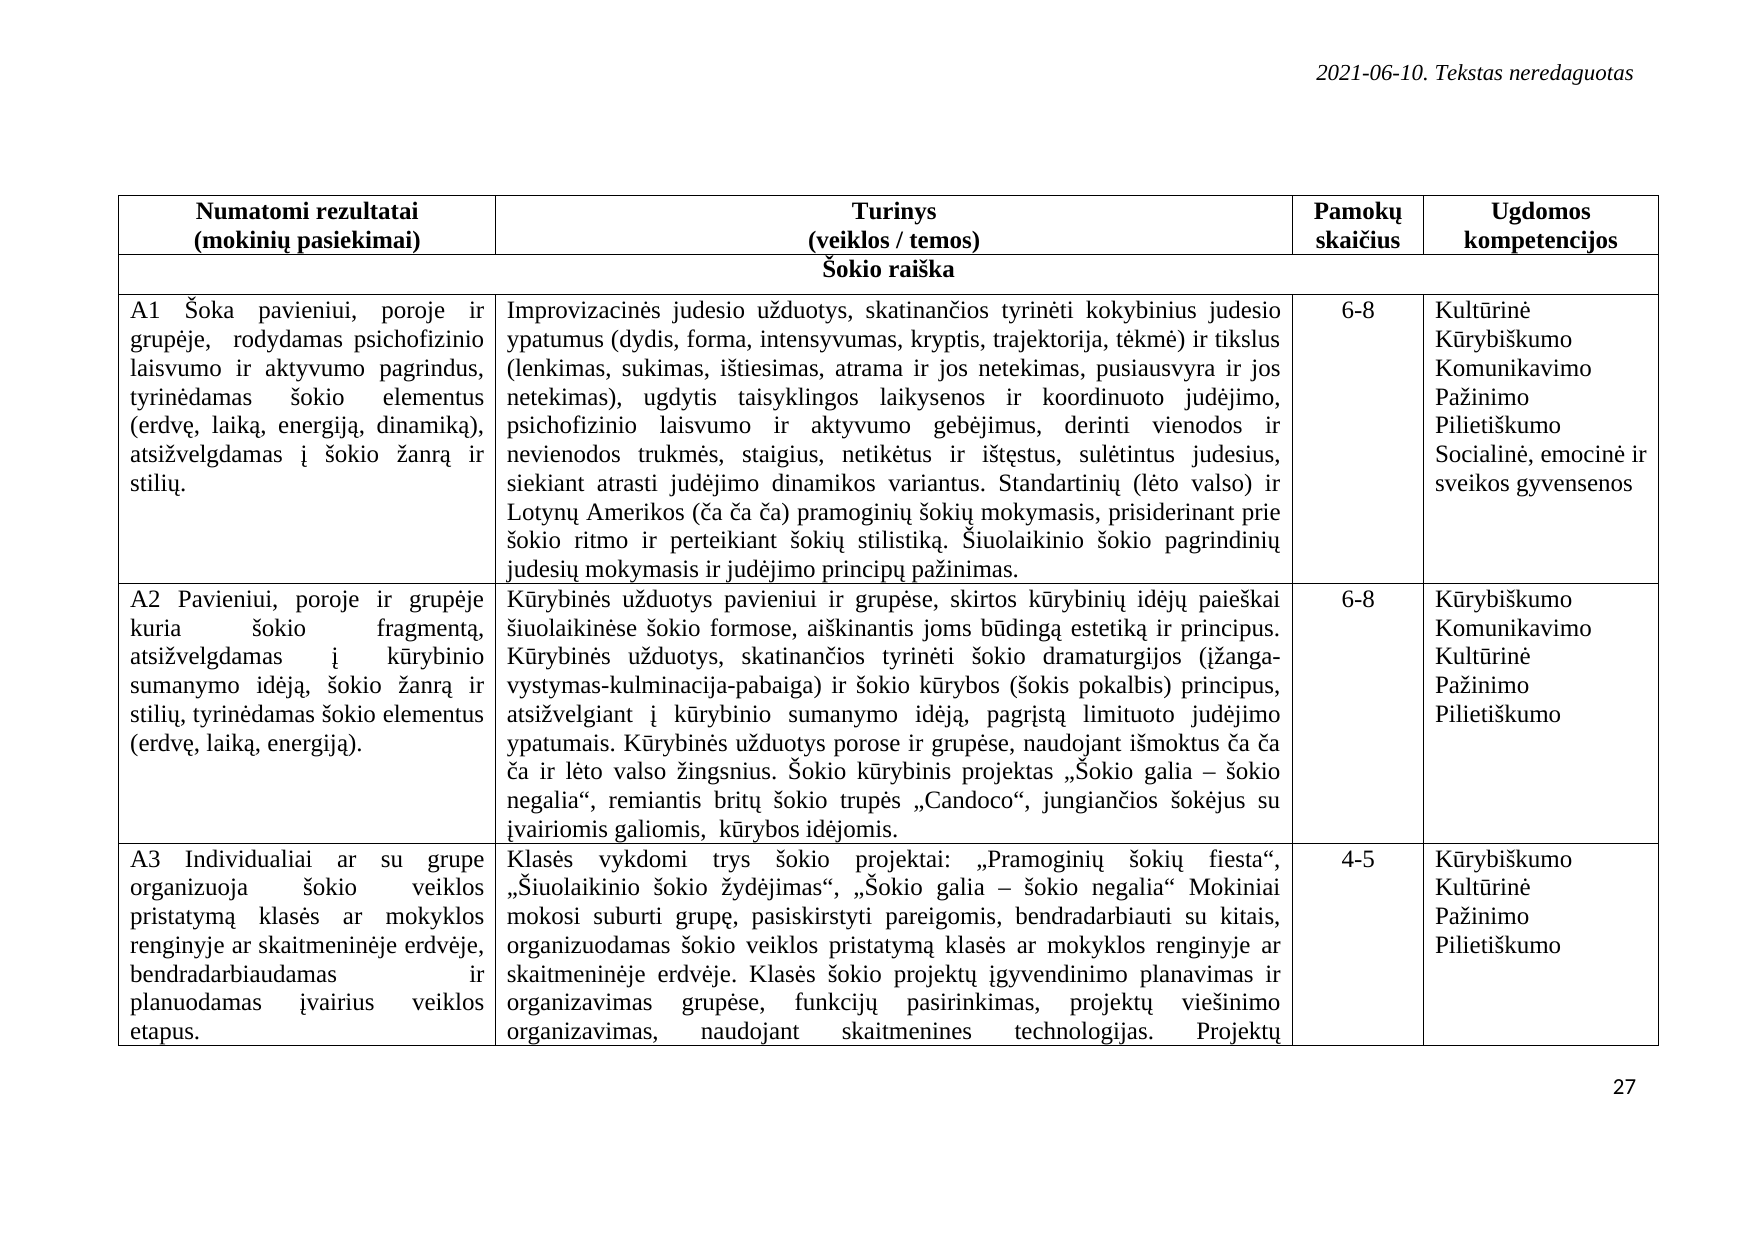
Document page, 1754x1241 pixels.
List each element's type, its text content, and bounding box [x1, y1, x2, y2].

table_header Ugdomos kompetencijos [1424, 196, 1658, 253]
table_cell Kūrybiškumo Komunikavimo Kultūrinė Pažinimo Pilietiškumo [1424, 584, 1658, 843]
table_cell 6-8 [1293, 584, 1423, 843]
table_cell Šokio raiška [119, 255, 1658, 294]
table_cell A1 Šoka pavieniui, poroje ir grupėje, rodydamas psichofizinio laisvumo ir aktyvumo pagrindus, tyrinėdamas šokio elementus (erdvę, laiką, energiją, dinamiką), atsižvelgdamas į šokio žanrą ir stilių. [119, 295, 495, 583]
table_cell Improvizacinės judesio užduotys, skatinančios tyrinėti kokybinius judesio ypatumus (dydis, forma, intensyvumas, kryptis, trajektorija, tėkmė) ir tikslus (lenkimas, sukimas, ištiesimas, atrama ir jos netekimas, pusiausvyra ir jos netekimas), ugdytis taisyklingos laikysenos ir koordinuoto judėjimo, psichofizinio laisvumo ir aktyvumo gebėjimus, derinti vienodos ir nevienodos trukmės, staigius, netikėtus ir ištęstus, sulėtintus judesius, siekiant atrasti judėjimo dinamikos variantus. Standartinių (lėto valso) ir Lotynų Amerikos (ča ča ča) pramoginių šokių mokymasis, prisiderinant prie šokio ritmo ir perteikiant šokių stilistiką. Šiuolaikinio šokio pagrindinių judesių mokymasis ir judėjimo principų pažinimas. [496, 295, 1292, 583]
table_header Turinys (veiklos / temos) [496, 196, 1292, 253]
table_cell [1424, 844, 1658, 1045]
table_header Numatomi rezultatai (mokinių pasiekimai) [119, 196, 495, 253]
table_cell 4-5 [1293, 844, 1423, 1045]
table_cell Kultūrinė Kūrybiškumo Komunikavimo Pažinimo Pilietiškumo Socialinė, emocinė ir sveikos gyvensenos [1424, 295, 1658, 583]
table_header Pamokų skaičius [1293, 196, 1423, 253]
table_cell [496, 844, 1292, 1045]
table_cell 6-8 [1293, 295, 1423, 583]
table_cell A2 Pavieniui, poroje ir grupėje kuria šokio fragmentą, atsižvelgdamas į kūrybinio sumanymo idėją, šokio žanrą ir stilių, tyrinėdamas šokio elementus (erdvę, laiką, energiją). [119, 584, 495, 843]
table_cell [119, 844, 495, 1045]
table_cell Kūrybinės užduotys pavieniui ir grupėse, skirtos kūrybinių idėjų paieškai šiuolaikinėse šokio formose, aiškinantis joms būdingą estetiką ir principus. Kūrybinės užduotys, skatinančios tyrinėti šokio dramaturgijos (įžanga-vystymas-kulminacija-pabaiga) ir šokio kūrybos (šokis pokalbis) principus, atsižvelgiant į kūrybinio sumanymo idėją, pagrįstą limituoto judėjimo ypatumais. Kūrybinės užduotys porose ir grupėse, naudojant išmoktus ča ča ča ir lėto valso žingsnius. Šokio kūrybinis projektas „Šokio galia – šokio negalia“, remiantis britų šokio trupės „Candoco“, jungiančios šokėjus su įvairiomis galiomis, kūrybos idėjomis. [496, 584, 1292, 843]
